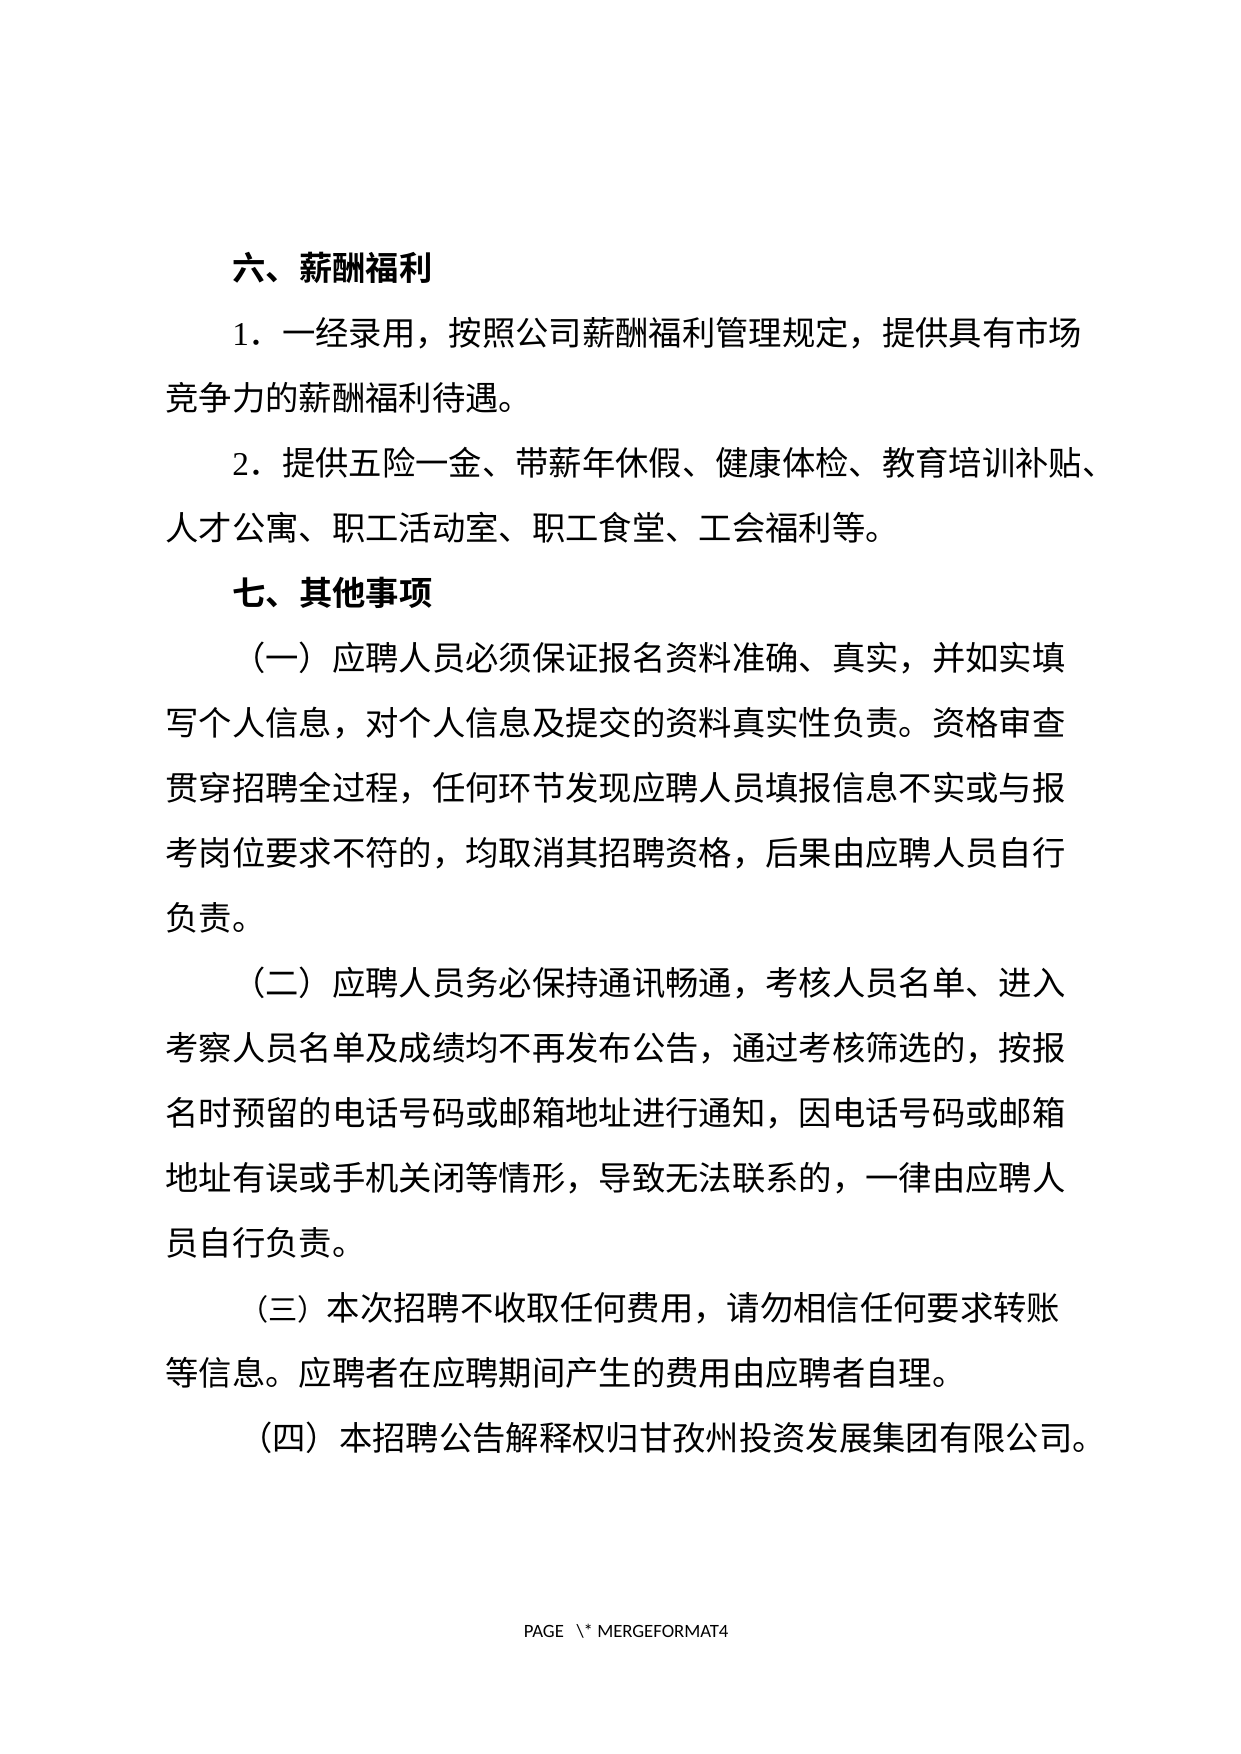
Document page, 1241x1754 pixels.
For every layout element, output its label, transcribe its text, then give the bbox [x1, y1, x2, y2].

text 六、薪酬福利 [165, 233, 1087, 298]
text （三）本次招聘不收取任何费用，请勿相信任何要求转账等信息。应聘者在应聘期间产生的费用由应聘者自理。 [165, 1273, 1087, 1403]
text 2．提供五险一金、带薪年休假、健康体检、教育培训补贴、人才公寓、职工活动室、职工食堂、工会福利等。 [165, 428, 1087, 558]
text （二）应聘人员务必保持通讯畅通，考核人员名单、进入考察人员名单及成绩均不再发布公告，通过考核筛选的，按报名时预留的电话号码或邮箱地址进行通知，因电话号码或邮箱地址有误或手机关闭等情形，导致无法联系的，一律由应聘人员自行负责。 [165, 948, 1087, 1273]
text 1．一经录用，按照公司薪酬福利管理规定，提供具有市场竞争力的薪酬福利待遇。 [165, 298, 1087, 428]
text （一）应聘人员必须保证报名资料准确、真实，并如实填写个人信息，对个人信息及提交的资料真实性负责。资格审查贯穿招聘全过程，任何环节发现应聘人员填报信息不实或与报考岗位要求不符的，均取消其招聘资格，后果由应聘人员自行负责。 [165, 623, 1087, 948]
text （四）本招聘公告解释权归甘孜州投资发展集团有限公司。 [165, 1403, 1087, 1468]
text 七、其他事项 [165, 558, 1087, 623]
